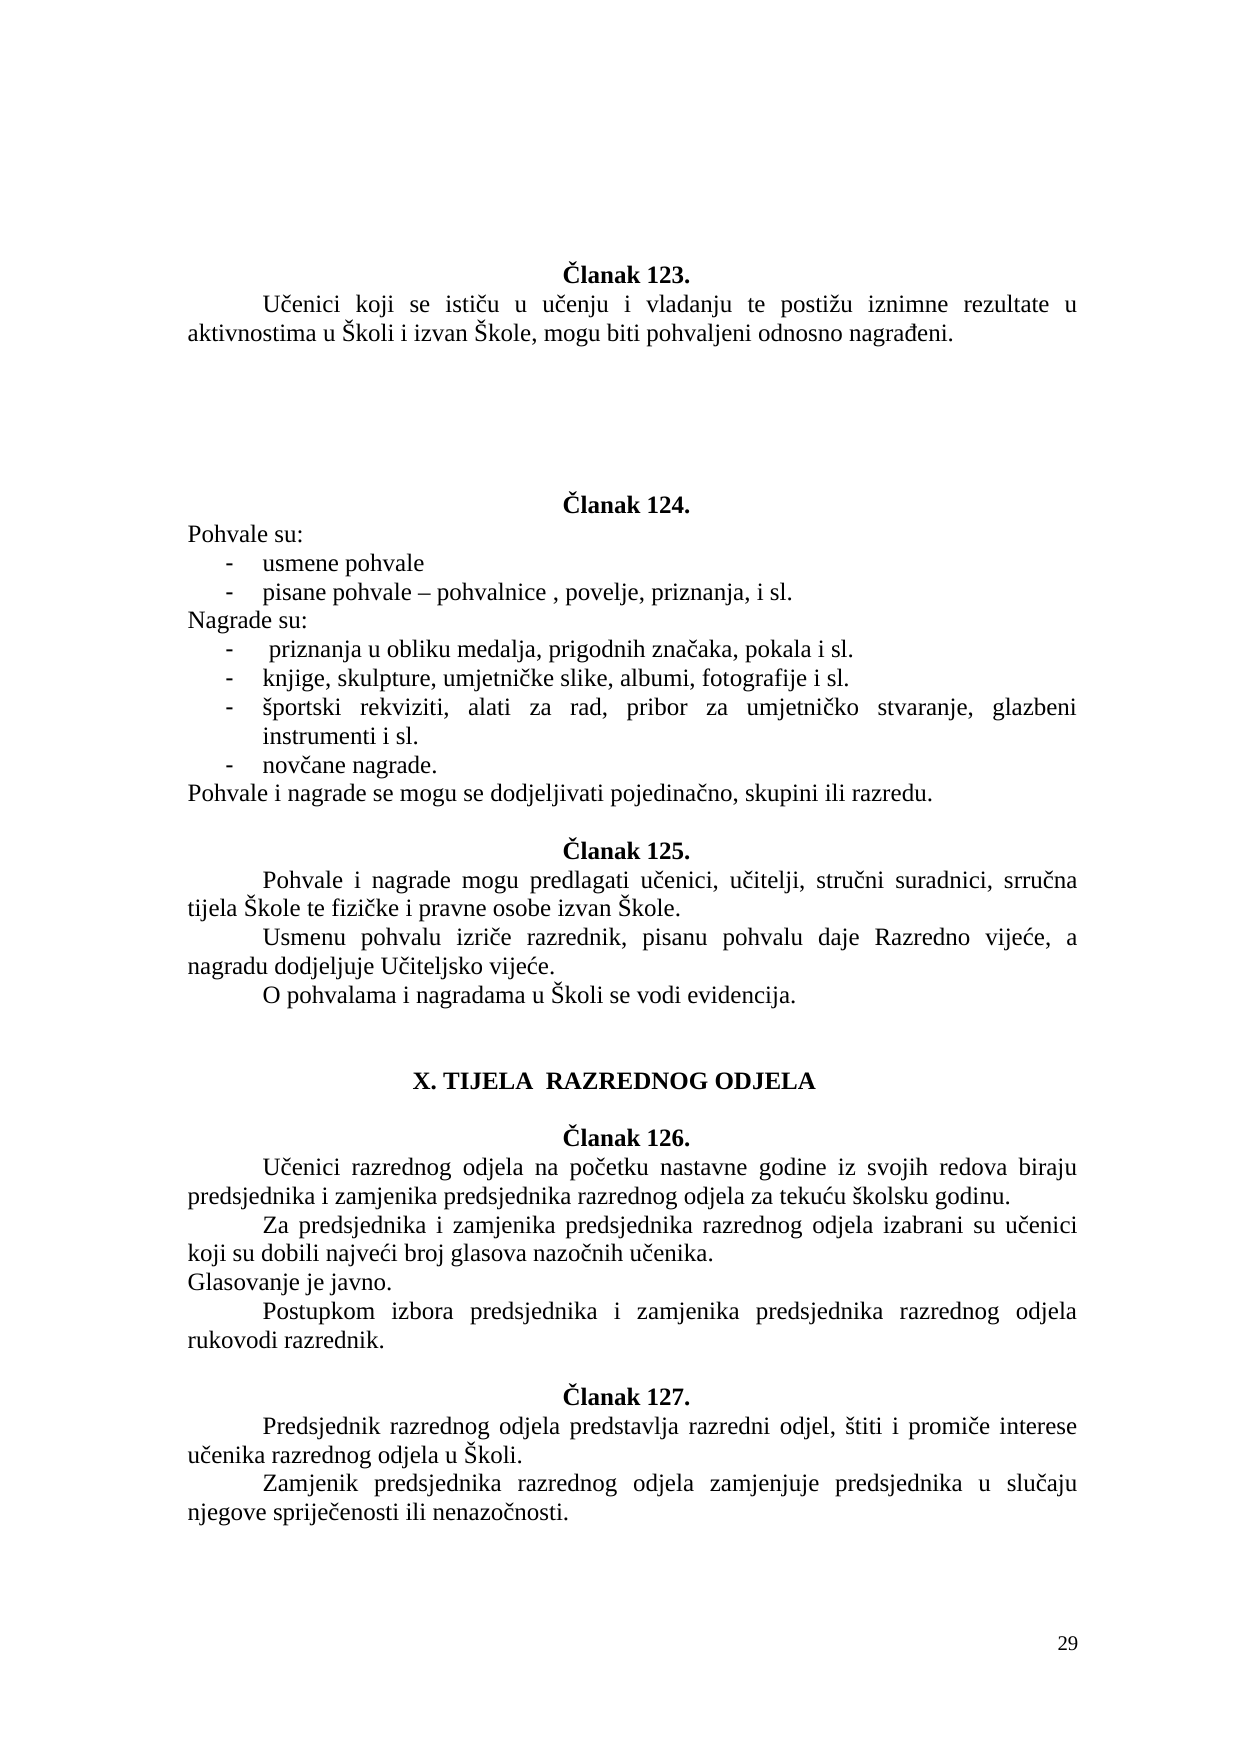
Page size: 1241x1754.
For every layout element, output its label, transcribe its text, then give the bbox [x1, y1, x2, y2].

text Postupkom izbora predsjednika i zamjenika predsjednika razrednog odjela rukovodi razrednik. [187, 1296, 1078, 1353]
text Pohvale i nagrade se mogu se dodjeljivati pojedinačno, skupini ili razredu. [187, 778, 1078, 807]
text Predsjednik razrednog odjela predstavlja razredni odjel, štiti i promiče interese učenika razrednog odjela u Školi. [187, 1411, 1078, 1468]
text Učenici razrednog odjela na početku nastavne godine iz svojih redova biraju predsjednika i zamjenika predsjednika razrednog odjela za tekuću školsku godinu. [187, 1152, 1078, 1210]
text Pohvale su: [187, 519, 1078, 548]
text Glasovanje je javno. [187, 1267, 1078, 1296]
list pisane pohvale – pohvalnice , povelje, priznanja, i sl. [225, 577, 1078, 606]
list priznanja u obliku medalja, prigodnih značaka, pokala i sl. [225, 634, 1078, 663]
text O pohvalama i nagradama u Školi se vodi evidencija. [187, 980, 1078, 1008]
text Članak 127. [487, 1382, 1078, 1411]
text Usmenu pohvalu izriče razrednik, pisanu pohvalu daje Razredno vijeće, a nagradu dodjeljuje Učiteljsko vijeće. [187, 922, 1078, 980]
text X. TIJELA RAZREDNOG ODJELA [337, 1066, 1078, 1095]
text Za predsjednika i zamjenika predsjednika razrednog odjela izabrani su učenici koji su dobili najveći broj glasova nazočnih učenika. [187, 1210, 1078, 1267]
text Članak 124. [487, 490, 1078, 519]
list športski rekviziti, alati za rad, pribor za umjetničko stvaranje, glazbeni instrumenti i sl. [225, 692, 1078, 749]
text Pohvale i nagrade mogu predlagati učenici, učitelji, stručni suradnici, srručna tijela Škole te fizičke i pravne osobe izvan Škole. [187, 865, 1078, 922]
list novčane nagrade. [225, 749, 1078, 778]
text Zamjenik predsjednika razrednog odjela zamjenjuje predsjednika u slučaju njegove spriječenosti ili nenazočnosti. [187, 1468, 1078, 1526]
text Učenici koji se ističu u učenju i vladanju te postižu iznimne rezultate u aktivnostima u Školi i izvan Škole, mogu biti pohvaljeni odnosno nagrađeni. [187, 289, 1078, 347]
text Članak 126. [487, 1123, 1078, 1152]
list knjige, skulpture, umjetničke slike, albumi, fotografije i sl. [225, 663, 1078, 692]
list usmene pohvale [225, 548, 1078, 577]
text Članak 123. [487, 260, 1078, 289]
text Nagrade su: [187, 606, 1078, 634]
text Članak 125. [487, 836, 1078, 865]
